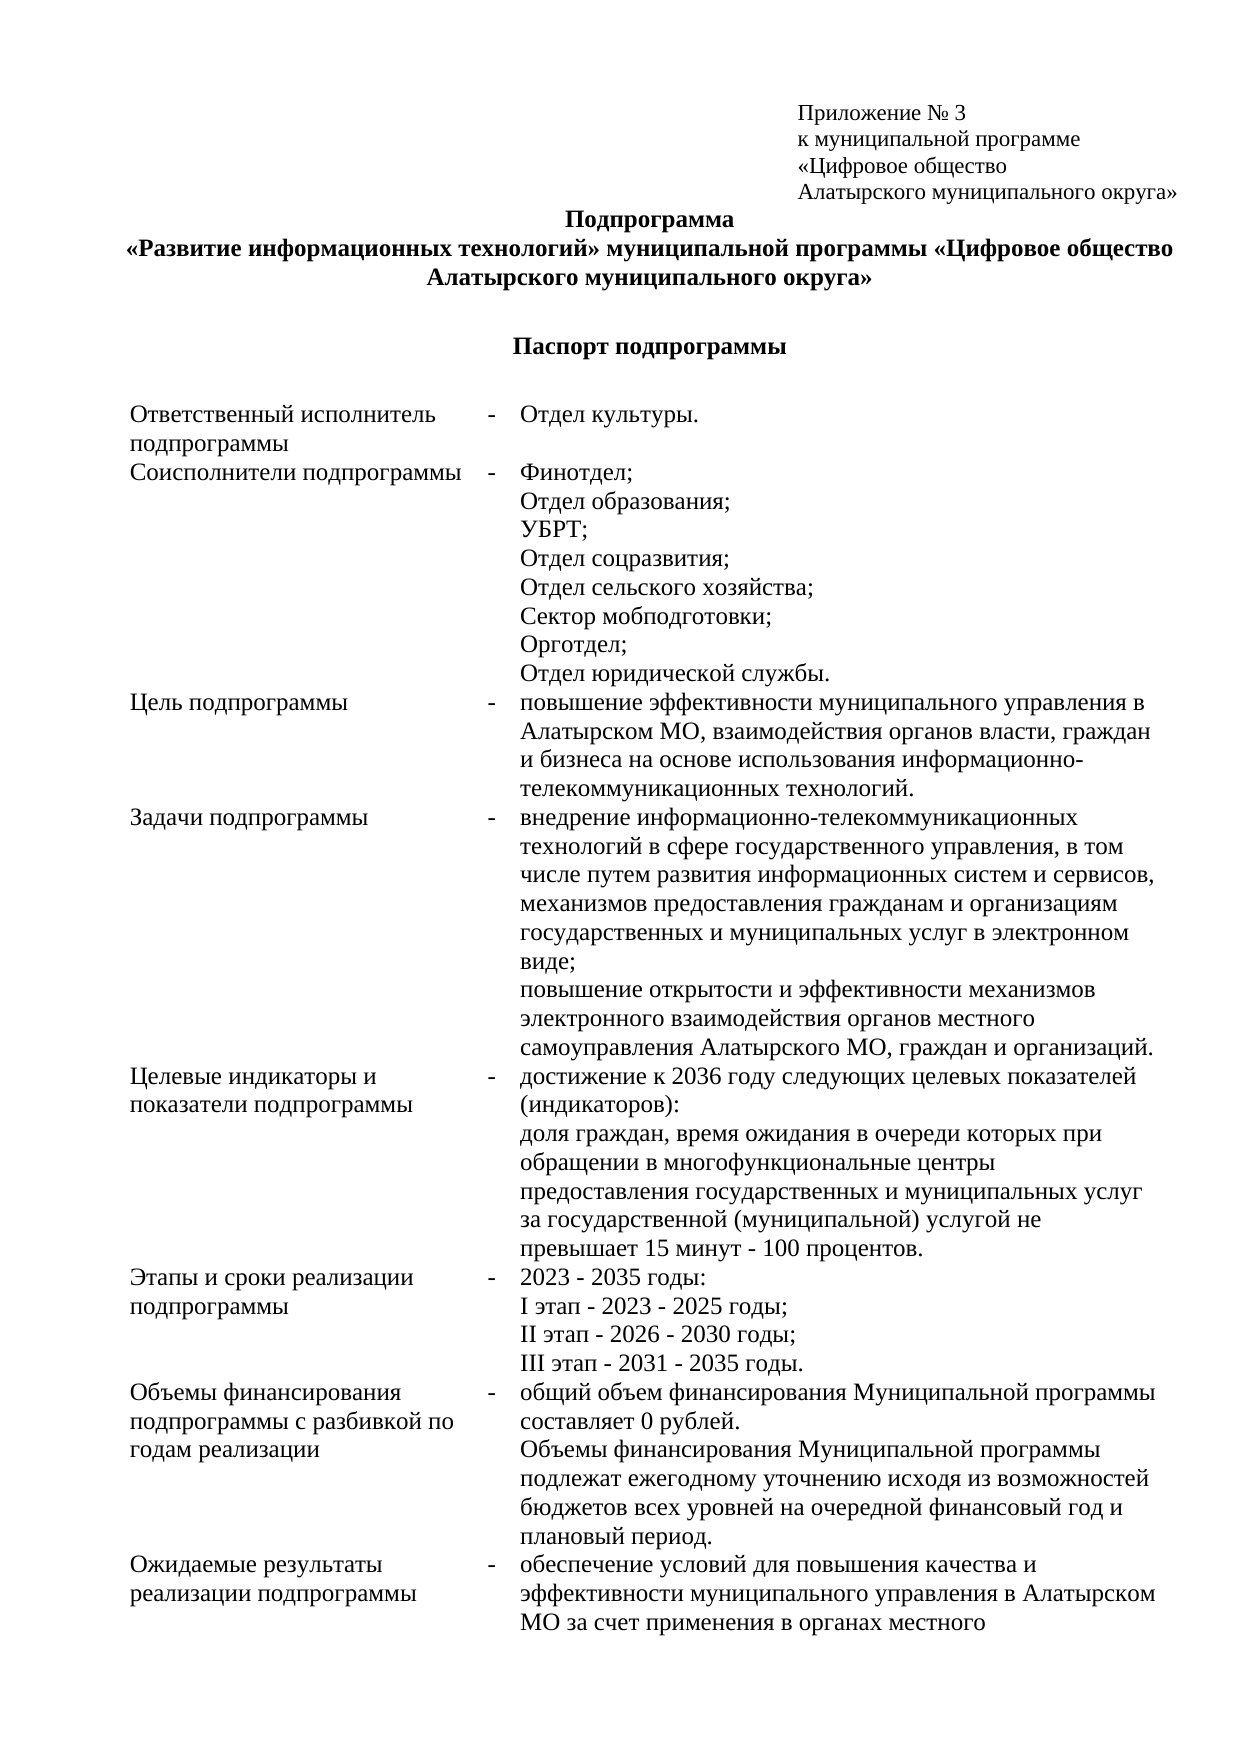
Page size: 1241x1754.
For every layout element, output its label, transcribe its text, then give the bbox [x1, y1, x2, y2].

table_cell 2023 - 2035 годы: I этап - 2023 - 2025 годы; II этап - 2026 - 2030 годы; III этап - 2031 - 2035 годы. [509, 1262, 1173, 1377]
table_cell достижение к 2036 году следующих целевых показателей (индикаторов): доля граждан, время ожидания в очереди которых при обращении в многофункциональные центры предоставления государственных и муниципальных услуг за государственной (муниципальной) услугой не превышает 15 минут - 100 процентов. [509, 1061, 1173, 1262]
table_cell Цель подпрограммы [118, 687, 474, 802]
subtitle Подпрограмма [118, 204, 1181, 233]
table_header Отдел культуры. [509, 400, 1173, 457]
table_cell - [474, 1061, 509, 1262]
table_cell Этапы и сроки реализации подпрограммы [118, 1262, 474, 1377]
table_cell Задачи подпрограммы [118, 802, 474, 1061]
text Алатырского муниципального округа» [797, 178, 1181, 204]
table_cell - [474, 802, 509, 1061]
subtitle Паспорт подпрограммы [118, 331, 1181, 359]
table_cell повышение эффективности муниципального управления в Алатырском МО, взаимодействия органов власти, граждан и бизнеса на основе использования информационно-телекоммуникационных технологий. [509, 687, 1173, 802]
table_cell Соисполнители подпрограммы [118, 457, 474, 687]
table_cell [509, 1550, 1173, 1636]
table_cell внедрение информационно-телекоммуникационных технологий в сфере государственного управления, в том числе путем развития информационных систем и сервисов, механизмов предоставления гражданам и организациям государственных и муниципальных услуг в электронном виде; повышение открытости и эффективности механизмов электронного взаимодействия органов местного самоуправления Алатырского МО, граждан и организаций. [509, 802, 1173, 1061]
subtitle «Развитие информационных технологий» муниципальной программы «Цифровое общество Алатырского муниципального округа» [118, 233, 1181, 291]
table_header - [474, 400, 509, 457]
table_cell общий объем финансирования Муниципальной программы составляет 0 рублей. Объемы финансирования Муниципальной программы подлежат ежегодному уточнению исходя из возможностей бюджетов всех уровней на очередной финансовый год и плановый период. [509, 1377, 1173, 1549]
text к муниципальной программе [797, 125, 1181, 152]
table_header Ответственный исполнитель подпрограммы [118, 400, 474, 457]
table_cell Целевые индикаторы и показатели подпрограммы [118, 1061, 474, 1262]
text «Цифровое общество [797, 152, 1181, 178]
table_cell - [474, 687, 509, 802]
text Приложение № 3 [797, 99, 1181, 125]
table_cell Финотдел; Отдел образования; УБРТ; Отдел соцразвития; Отдел сельского хозяйства; Сектор мобподготовки; Орготдел; Отдел юридической службы. [509, 457, 1173, 687]
table_cell - [474, 1377, 509, 1549]
table_cell - [474, 1262, 509, 1377]
table_cell - [474, 457, 509, 687]
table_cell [118, 1550, 474, 1636]
table_cell Объемы финансирования подпрограммы с разбивкой по годам реализации [118, 1377, 474, 1549]
table_cell - [474, 1550, 509, 1636]
